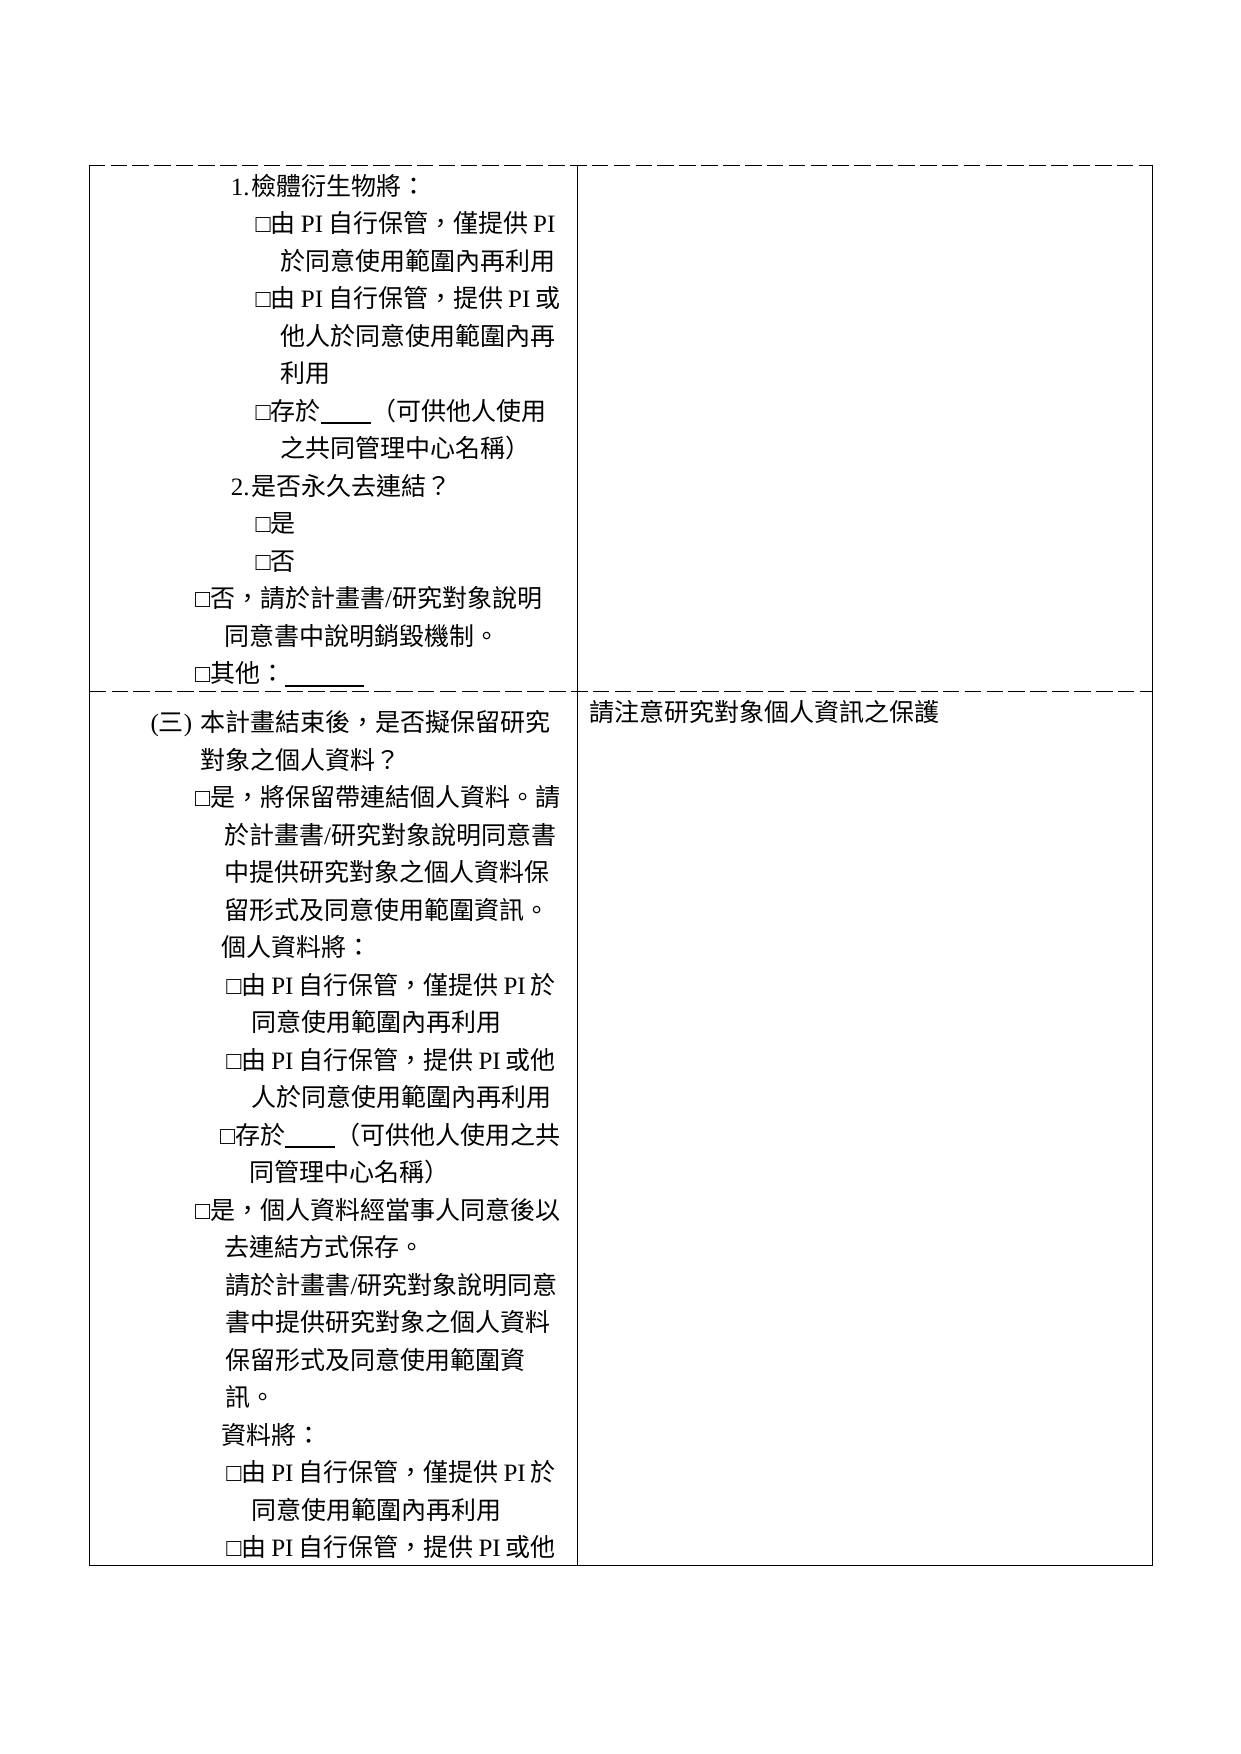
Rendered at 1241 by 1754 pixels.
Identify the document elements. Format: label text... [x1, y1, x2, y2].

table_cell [90, 165, 577, 691]
table_cell [578, 165, 1152, 691]
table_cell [90, 691, 577, 1564]
table_cell 請注意研究對象個人資訊之保護 [578, 691, 1152, 1564]
